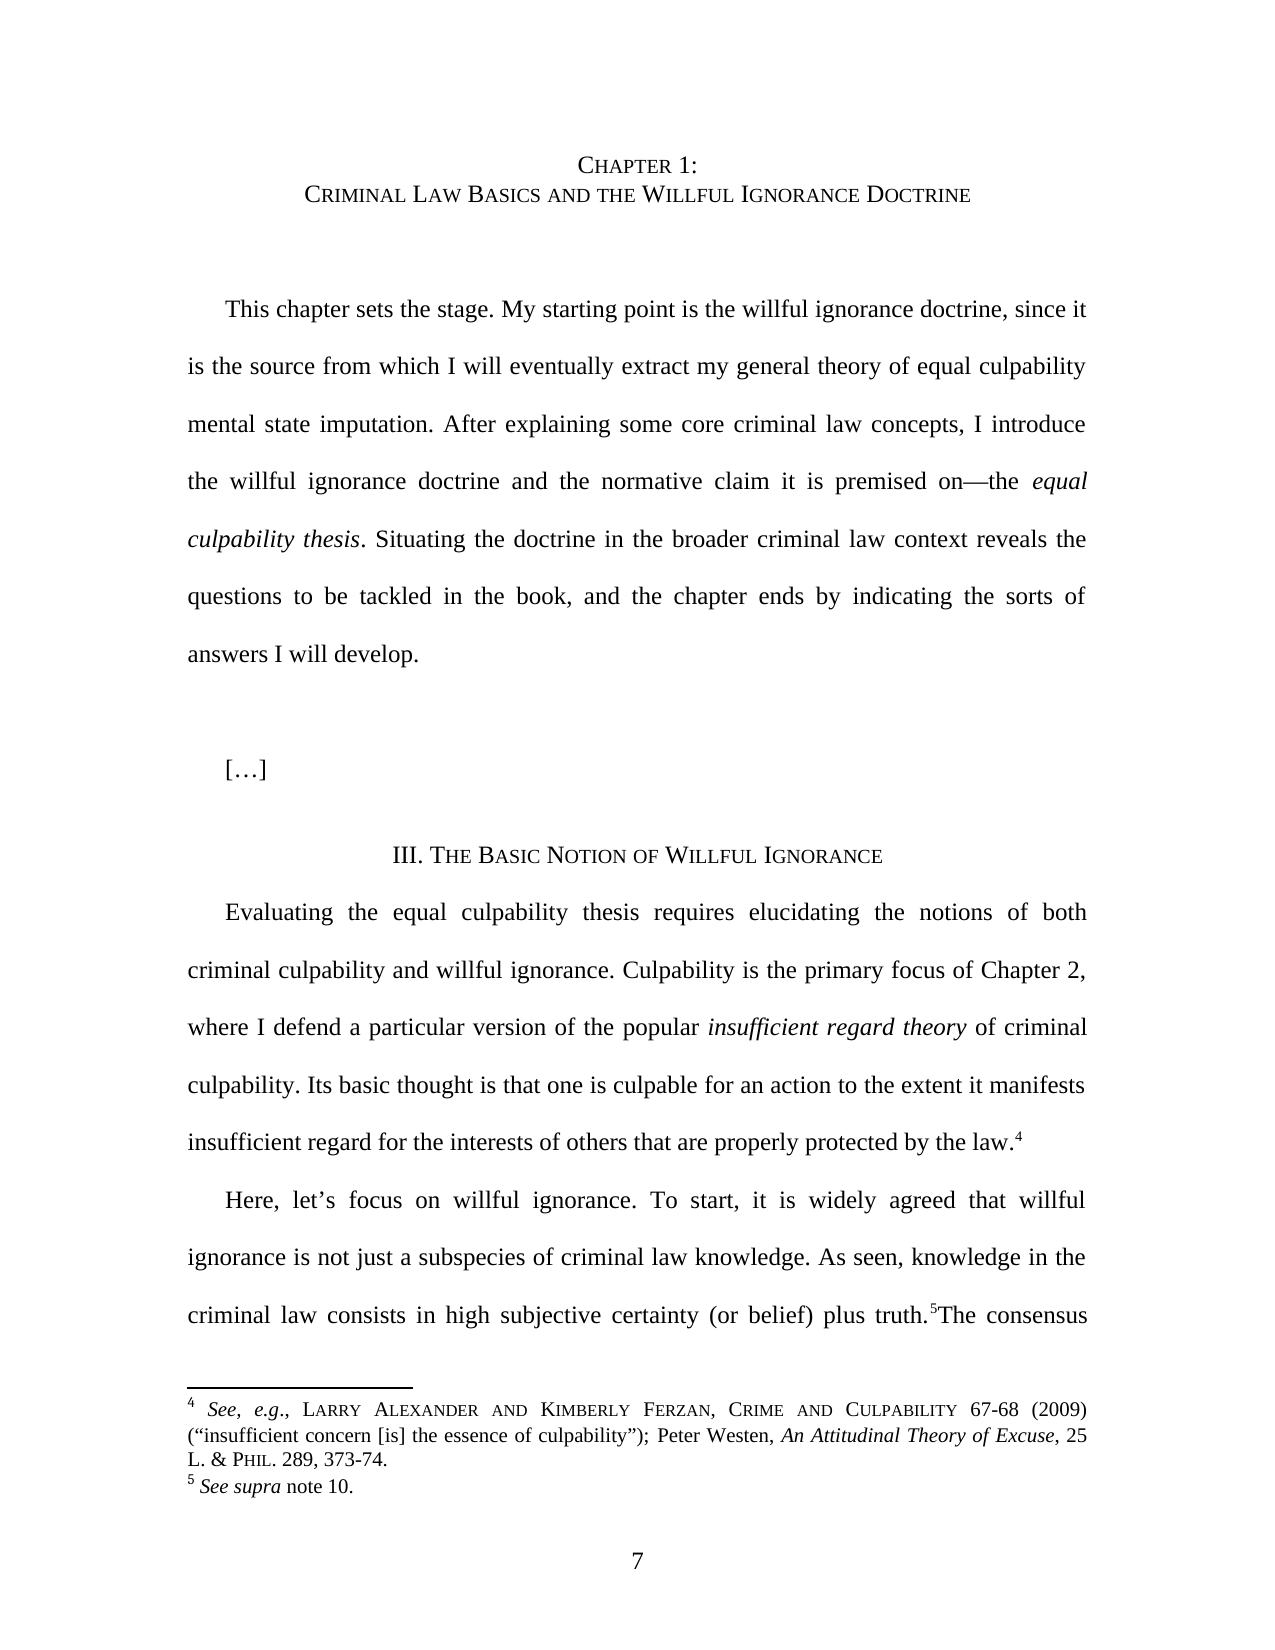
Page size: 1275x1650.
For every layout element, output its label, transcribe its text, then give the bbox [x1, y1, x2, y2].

text Evaluating the equal culpability thesis requires elucidating the notions of both criminal culpability and willful ignorance. Culpability is the primary focus of Chapter 2, where I defend a particular version of the popular insufficient regard theory of criminal culpability. Its basic thought is that one is culpable for an action to the extent it manifests insufficient regard for the interests of others that are properly protected by the law. [187, 897, 1087, 1156]
text This chapter sets the stage. My starting point is the willful ignorance doctrine, since it is the source from which I will eventually extract my general theory of equal culpability mental state imputation. After explaining some core criminal law concepts, I introduce the willful ignorance doctrine and the normative claim it is premised on—the equal culpability thesis. Situating the doctrine in the broader criminal law context reveals the questions to be tackled in the book, and the chapter ends by indicating the sorts of answers I will develop. [187, 294, 1087, 667]
list The Basic Notion of Willful Ignorance [187, 840, 1087, 869]
text Chapter 1: [187, 150, 1087, 179]
text Criminal Law Basics and the Willful Ignorance Doctrine [187, 179, 1087, 207]
text […] [187, 754, 1087, 782]
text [187, 1185, 1087, 1329]
